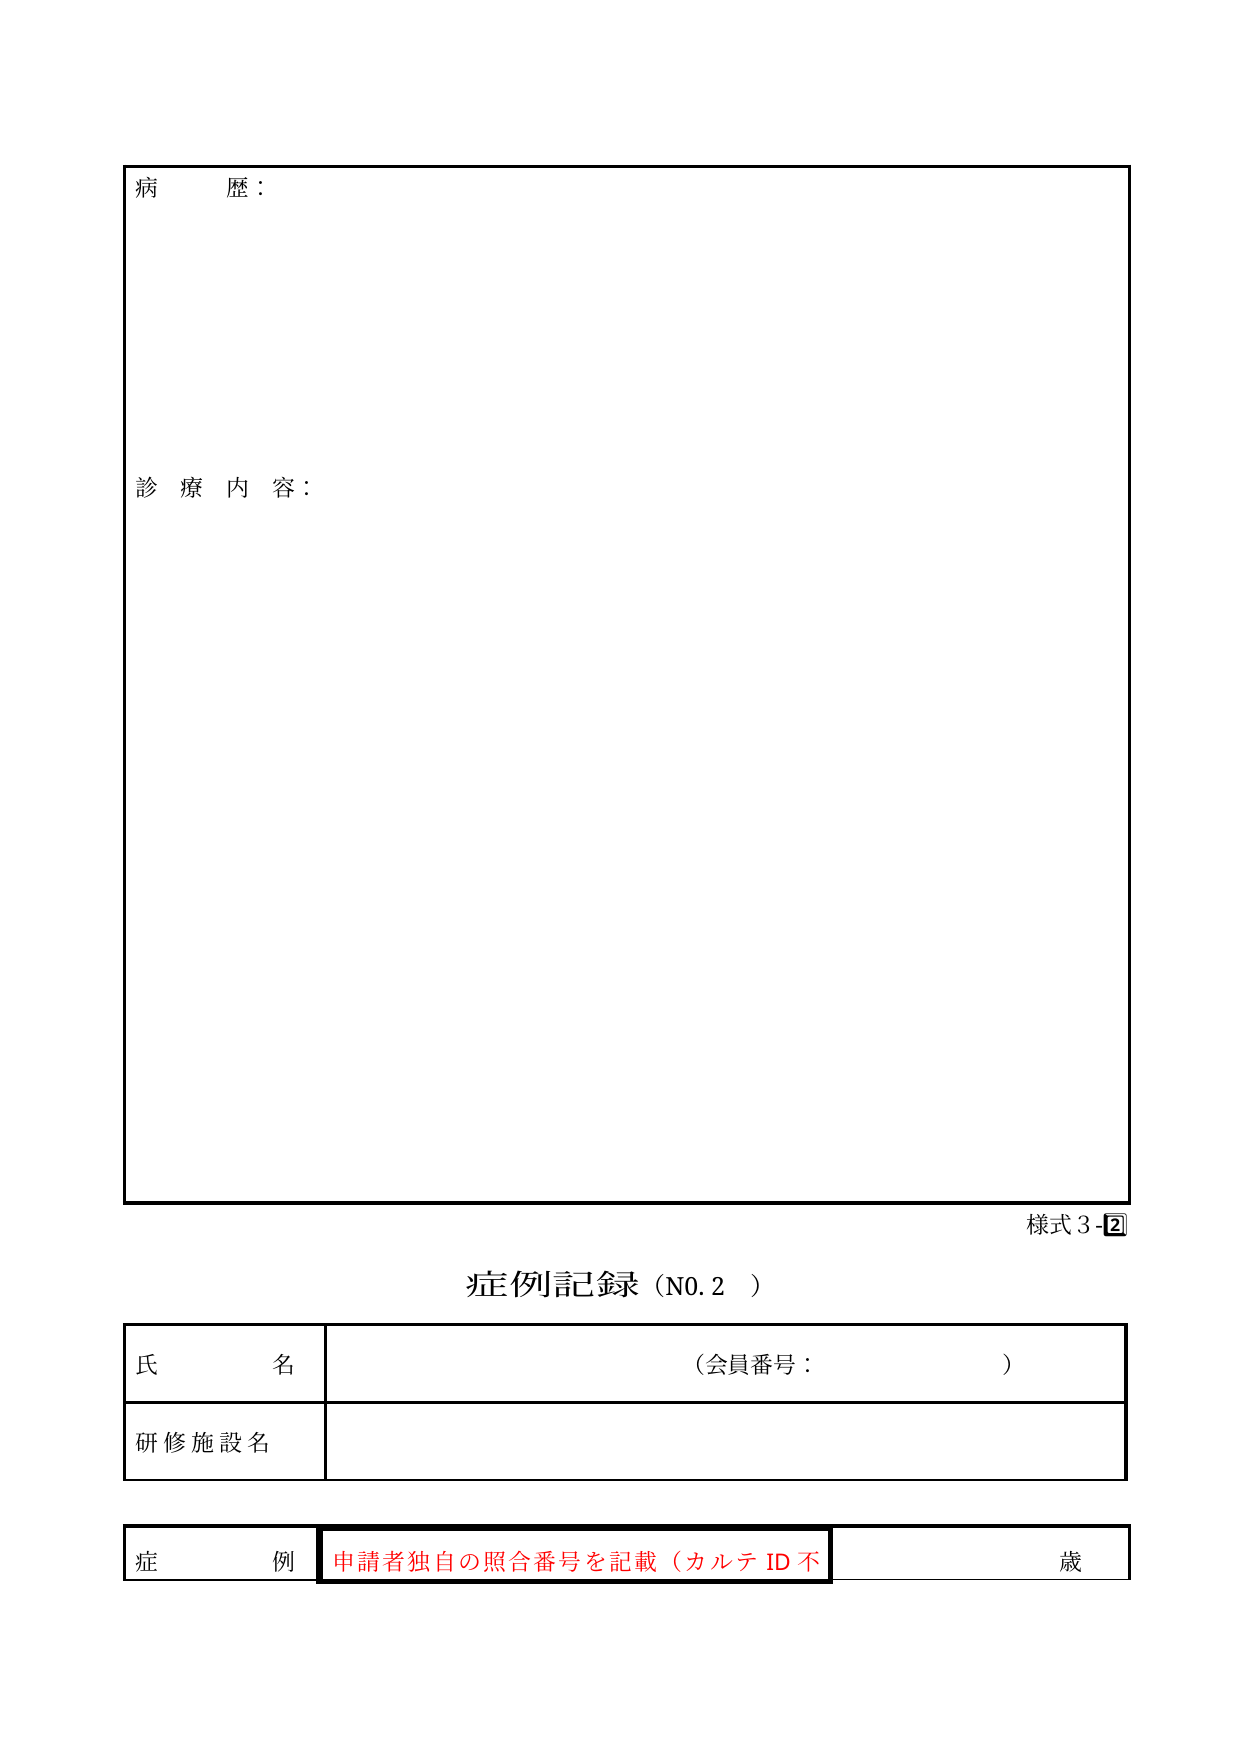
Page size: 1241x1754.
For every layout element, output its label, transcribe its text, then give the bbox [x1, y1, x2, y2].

text 症例記録（N0. 2 ） [112, 1245, 1128, 1320]
table_header （会員番号： ） [327, 1326, 1124, 1401]
table_header 歳 [833, 1528, 1128, 1579]
table_cell 研修施設名 [126, 1404, 324, 1478]
table_cell 病 歴： 診 療 内 容： [126, 168, 1128, 1201]
text 様式３-2⃣ [112, 1204, 1128, 1242]
table_header 氏 名 [126, 1326, 324, 1401]
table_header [323, 1531, 828, 1579]
table_cell [327, 1404, 1124, 1478]
table_header 症 例 [126, 1528, 316, 1579]
